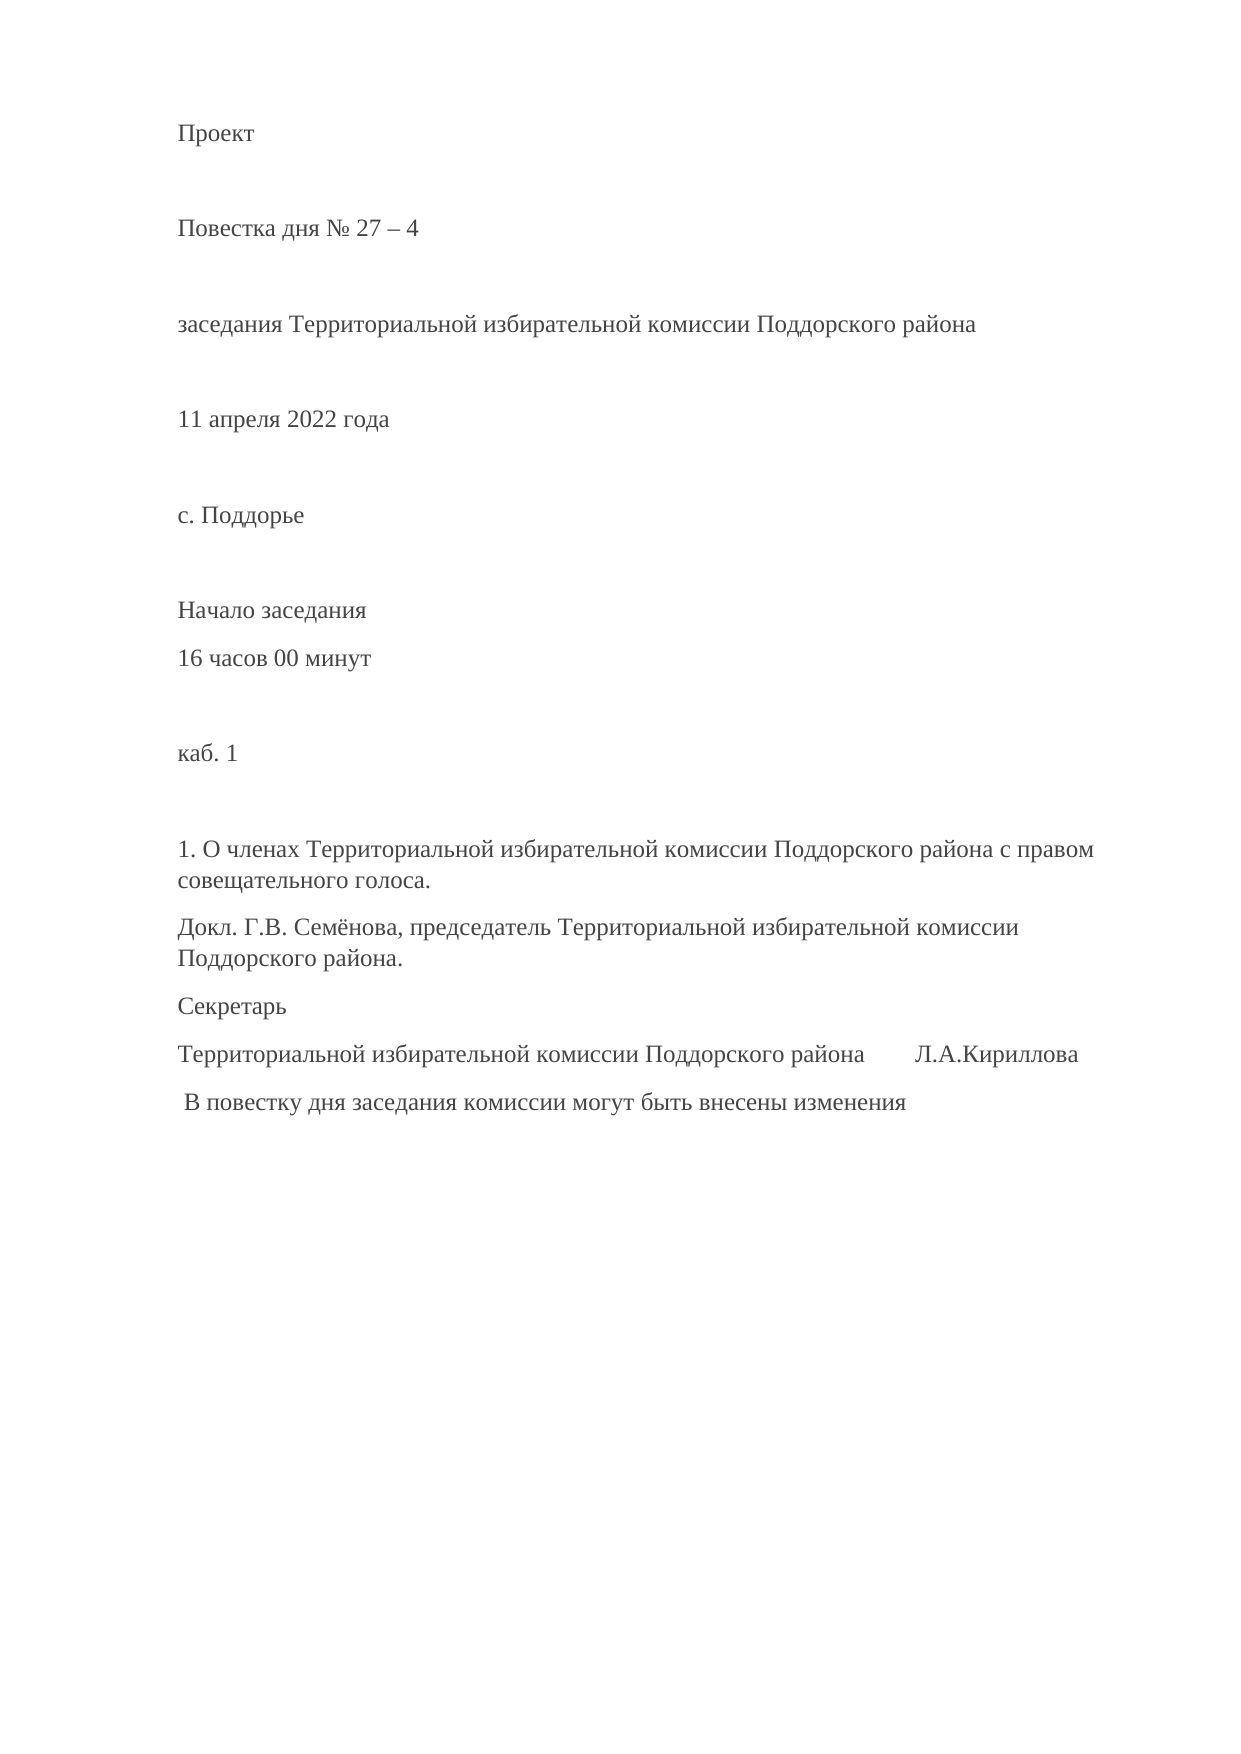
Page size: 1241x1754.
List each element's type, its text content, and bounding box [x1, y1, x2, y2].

text Докл. Г.В. Семёнова, председатель Территориальной избирательной комиссии Поддорского района. [177, 912, 1152, 972]
text 11 апреля 2022 года [177, 404, 1152, 433]
text каб. 1 [177, 738, 1152, 767]
text В повестку дня заседания комиссии могут быть внесены изменения [177, 1087, 1152, 1115]
text Проект [177, 118, 1152, 147]
text с. Поддорье [177, 500, 1152, 528]
text заседания Территориальной избирательной комиссии Поддорского района [177, 309, 1152, 338]
text Повестка дня № 27 – 4 [177, 213, 1152, 242]
text Секретарь [177, 991, 1152, 1020]
text 1. О членах Территориальной избирательной комиссии Поддорского района с правом совещательного голоса. [177, 834, 1152, 893]
text 16 часов 00 минут [177, 643, 1152, 672]
text Начало заседания [177, 595, 1152, 624]
text Территориальной избирательной комиссии Поддорского района Л.А.Кириллова [177, 1039, 1152, 1068]
